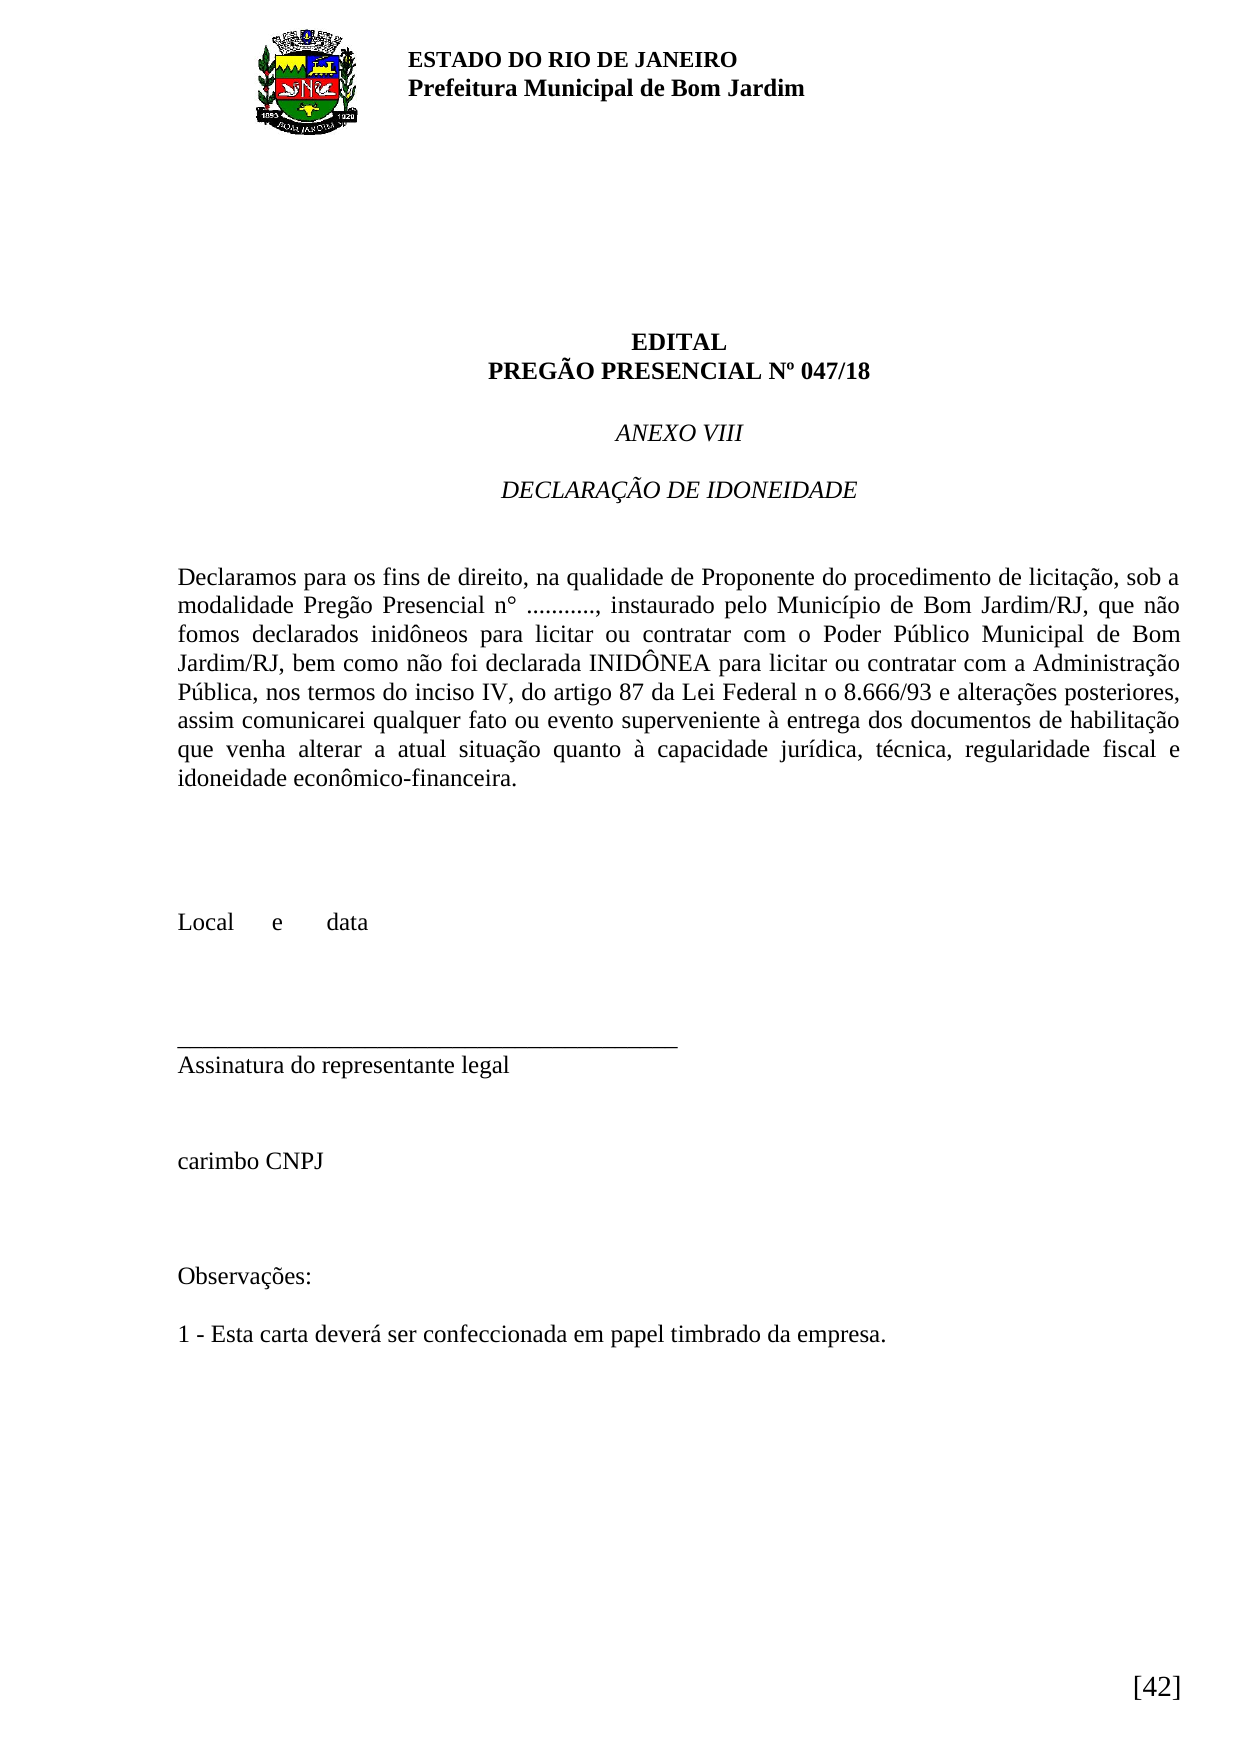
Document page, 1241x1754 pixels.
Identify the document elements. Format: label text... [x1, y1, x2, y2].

text Observações: [177, 1261, 1181, 1290]
text Assinatura do representante legal [177, 1051, 1181, 1079]
text 1 - Esta carta deverá ser confeccionada em papel timbrado da empresa. [177, 1319, 1181, 1348]
text Local e data [177, 907, 1181, 936]
text EDITAL [177, 327, 1181, 356]
picture [253, 27, 359, 137]
text ________________________________________ [177, 1022, 1181, 1051]
subtitle DECLARAÇÃO DE IDONEIDADE [177, 476, 1181, 504]
text PREGÃO PRESENCIAL Nº 047/18 [177, 356, 1181, 384]
text Declaramos para os fins de direito, na qualidade de Proponente do procedimento de licitação, sob a modalidade Pregão Presencial n° ..........., instaurado pelo Município de Bom Jardim/RJ, que não fomos declarados inidôneos para licitar ou contratar com o Poder Público Municipal de Bom Jardim/RJ, bem como não foi declarada INIDÔNEA para licitar ou contratar com a Administração Pública, nos termos do inciso IV, do artigo 87 da Lei Federal n o 8.666/93 e alterações posteriores, assim comunicarei qualquer fato ou evento superveniente à entrega dos documentos de habilitação que venha alterar a atual situação quanto à capacidade jurídica, técnica, regularidade fiscal e idoneidade econômico-financeira. [177, 562, 1181, 792]
subtitle ANEXO VIII [177, 418, 1181, 447]
text carimbo CNPJ [177, 1146, 1181, 1175]
